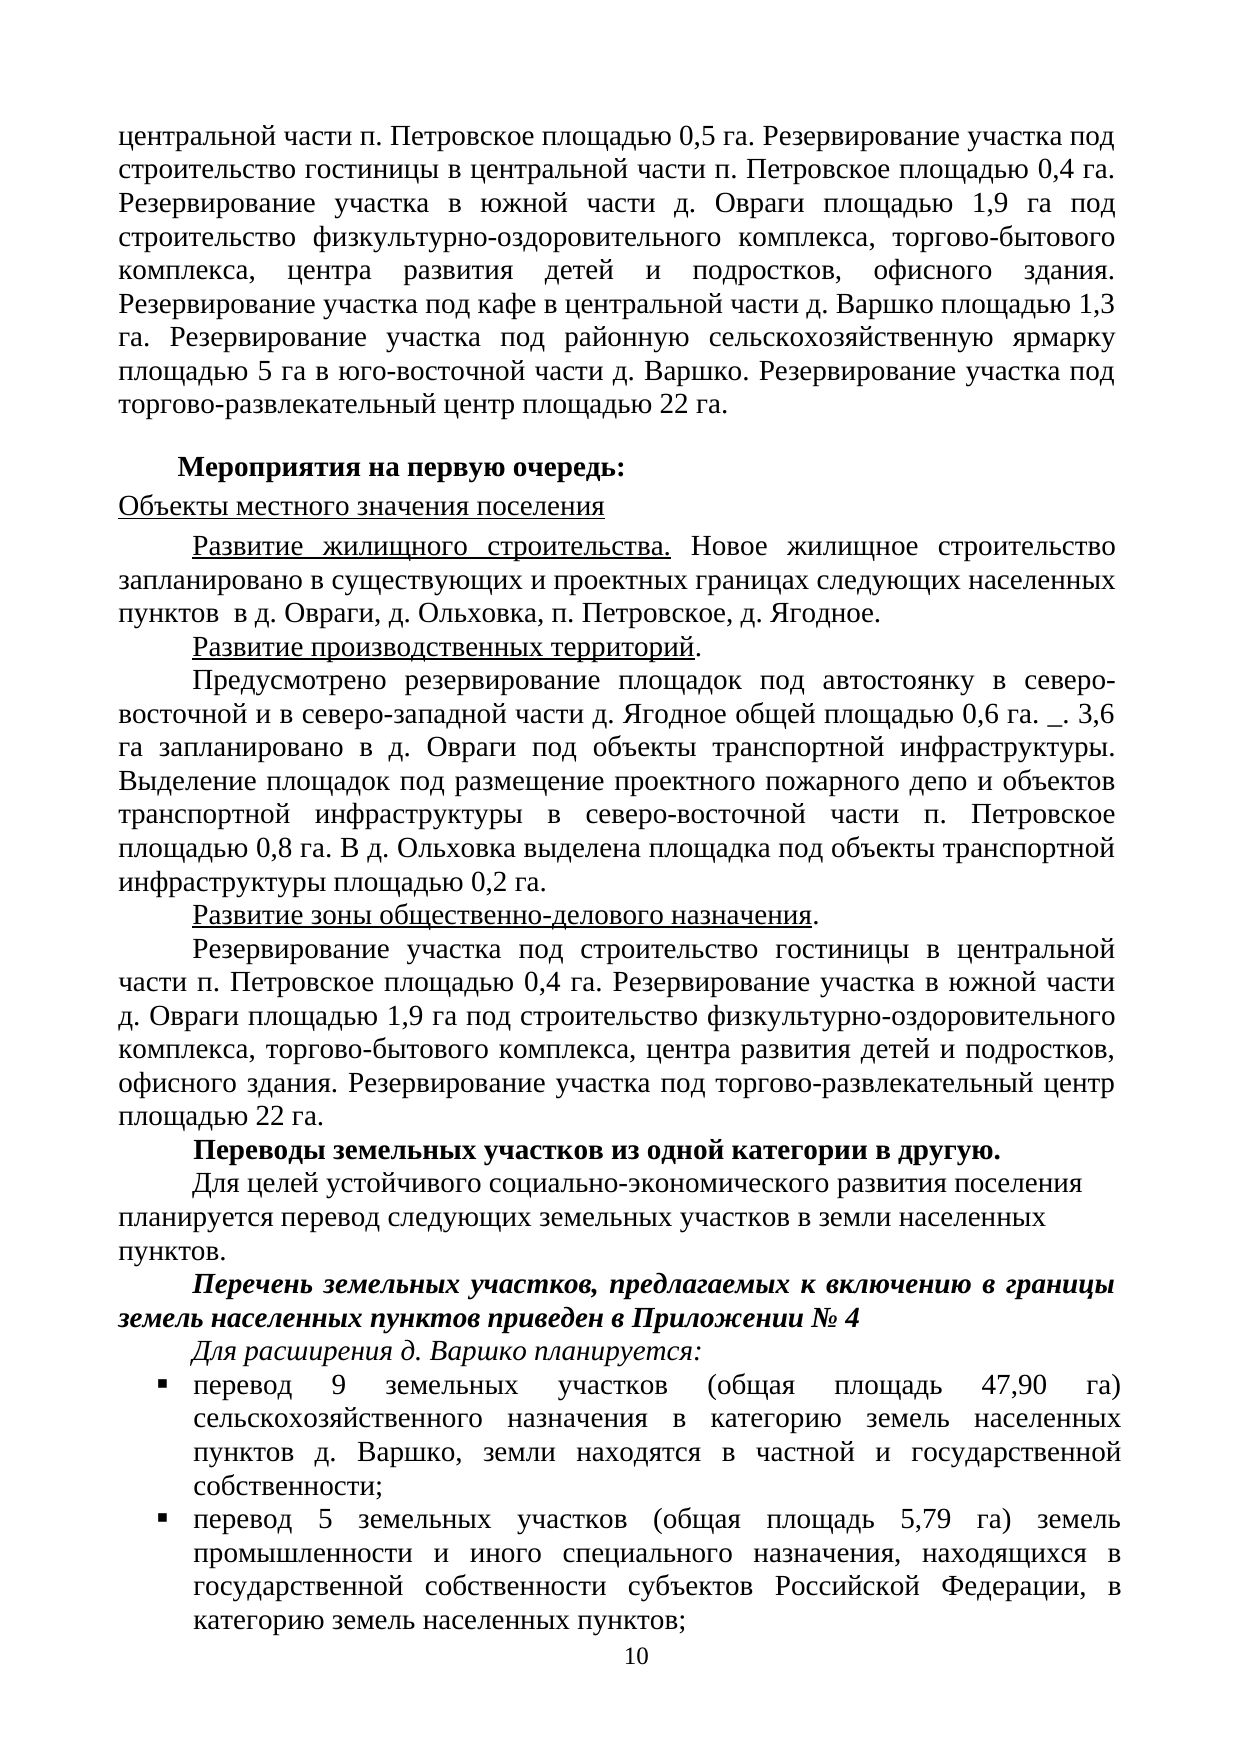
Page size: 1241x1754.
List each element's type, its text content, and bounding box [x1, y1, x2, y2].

text Развитие производственных территорий. [118, 629, 1116, 662]
text Мероприятия на первую очередь: [177, 449, 1063, 482]
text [118, 118, 1116, 420]
text Развитие зоны общественно-делового назначения. [118, 897, 1116, 931]
text Предусмотрено резервирование площадок под автостоянку в северо-восточной и в северо-западной части д. Ягодное общей площадью 0,6 га. _. 3,6 га запланировано в д. Овраги под объекты транспортной инфраструктуры. Выделение площадок под размещение проектного пожарного депо и объектов транспортной инфраструктуры в северо-восточной части п. Петровское площадью 0,8 га. В д. Ольховка выделена площадка под объекты транспортной инфраструктуры площадью 0,2 га. [118, 662, 1116, 897]
text Резервирование участка под строительство гостиницы в центральной части п. Петровское площадью 0,4 га. Резервирование участка в южной части д. Овраги площадью 1,9 га под строительство физкультурно-оздоровительного комплекса, торгово-бытового комплекса, центра развития детей и подростков, офисного здания. Резервирование участка под торгово-развлекательный центр площадью 22 га. [118, 931, 1116, 1132]
list Переводы земельных участков из одной категории в другую. [193, 1132, 1122, 1166]
text Для расширения д. Варшко планируется: [118, 1333, 1122, 1367]
list Для целей устойчивого социально-экономического развития поселения планируется перевод следующих земельных участков в земли населенных пунктов. [118, 1166, 1122, 1266]
text Развитие жилищного строительства. Новое жилищное строительство запланировано в существующих и проектных границах следующих населенных пунктов в д. Овраги, д. Ольховка, п. Петровское, д. Ягодное. [118, 528, 1116, 629]
text Объекты местного значения поселения [118, 488, 1063, 522]
text Перечень земельных участков, предлагаемых к включению в границы земель населенных пунктов приведен в Приложении № 4 [118, 1266, 1116, 1333]
list перевод 9 земельных участков (общая площадь 47,90 га) сельскохозяйственного назначения в категорию земель населенных пунктов д. Варшко, земли находятся в частной и государственной собственности; [156, 1367, 1122, 1501]
list перевод 5 земельных участков (общая площадь 5,79 га) земель промышленности и иного специального назначения, находящихся в государственной собственности субъектов Российской Федерации, в категорию земель населенных пунктов; [156, 1501, 1122, 1635]
